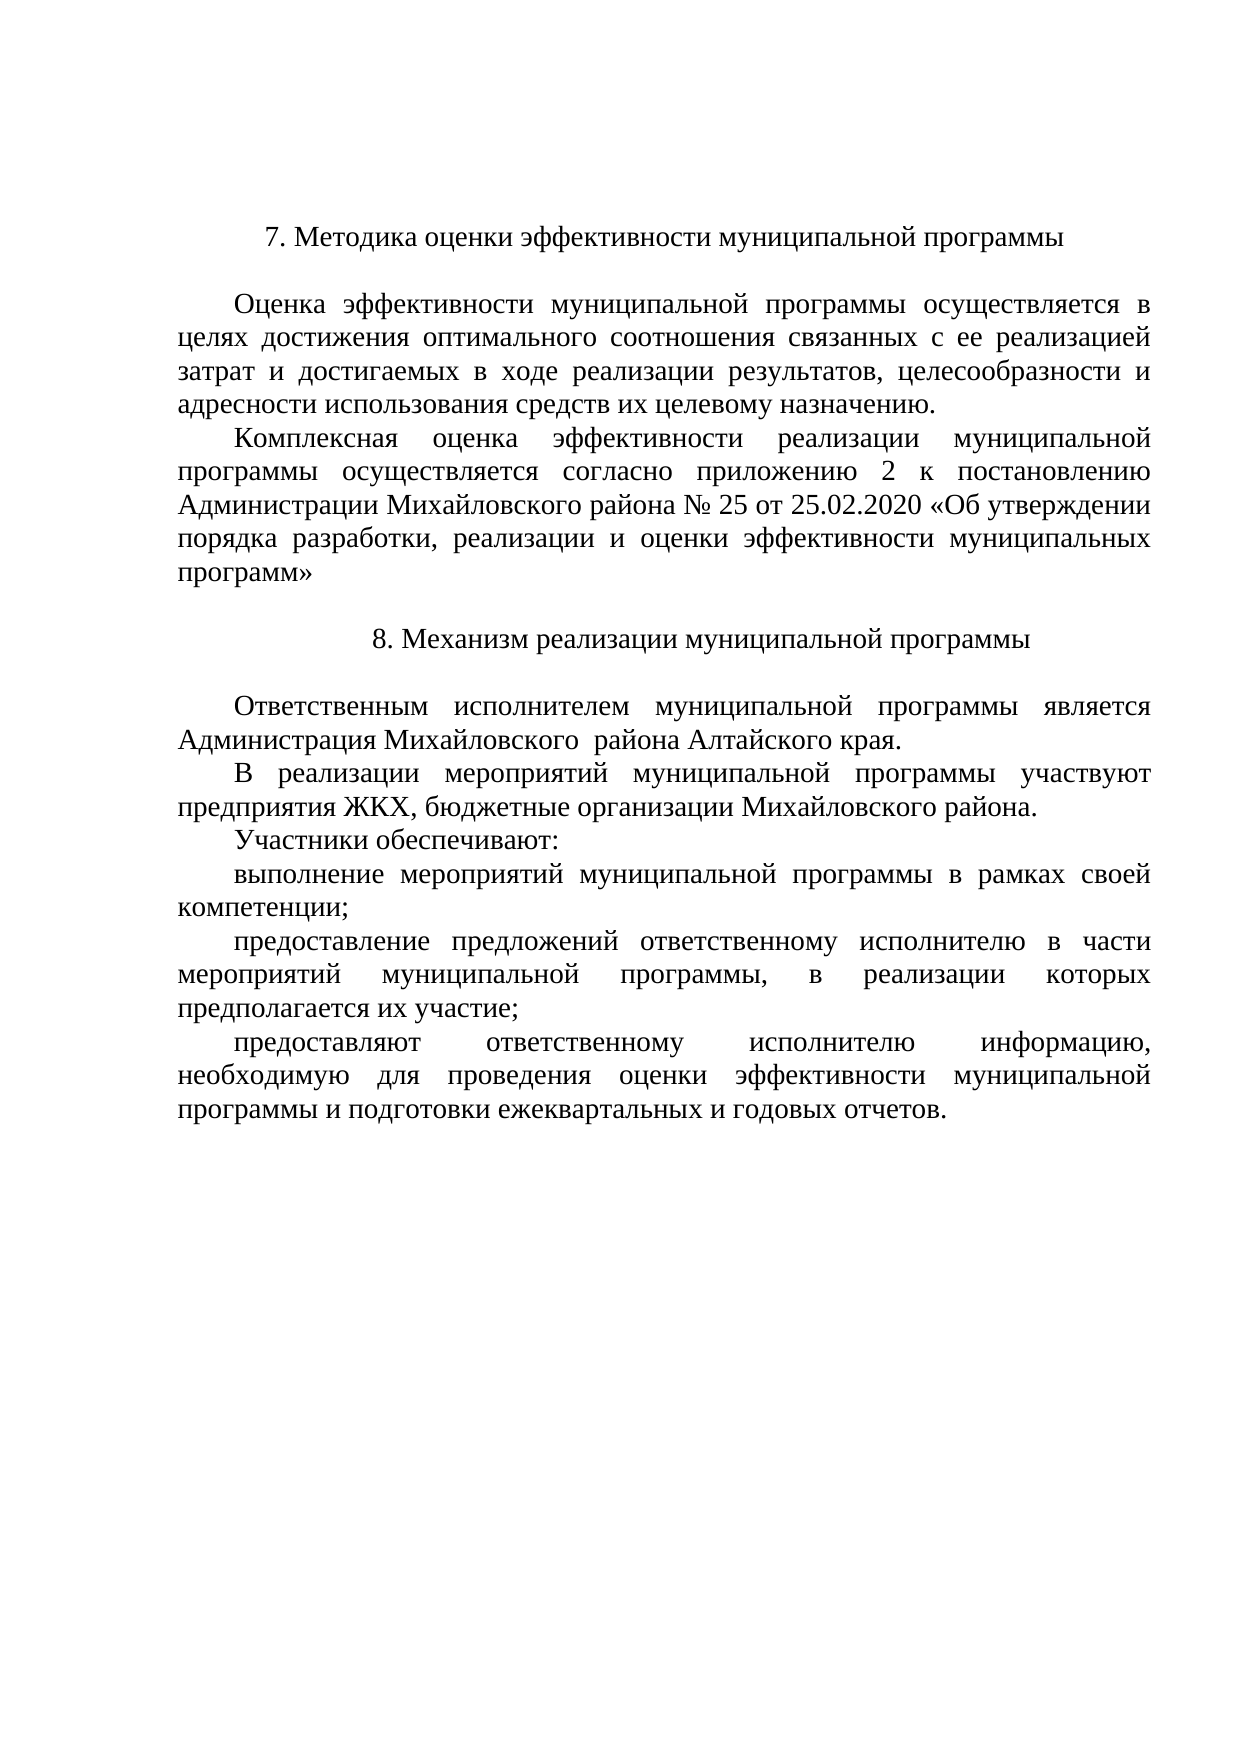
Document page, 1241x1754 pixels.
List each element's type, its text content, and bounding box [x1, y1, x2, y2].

text Участники обеспечивают: [177, 822, 1152, 856]
text предоставляют ответственному исполнителю информацию, необходимую для проведения оценки эффективности муниципальной программы и подготовки ежеквартальных и годовых отчетов. [177, 1024, 1152, 1124]
text 8. Механизм реализации муниципальной программы [177, 621, 1152, 655]
text Оценка эффективности муниципальной программы осуществляется в целях достижения оптимального соотношения связанных с ее реализацией затрат и достигаемых в ходе реализации результатов, целесообразности и адресности использования средств их целевому назначению. [177, 286, 1152, 420]
text выполнение мероприятий муниципальной программы в рамках своей компетенции; [177, 856, 1152, 923]
text Ответственным исполнителем муниципальной программы является Администрация Михайловского района Алтайского края. [177, 688, 1152, 755]
text Комплексная оценка эффективности реализации муниципальной программы осуществляется согласно приложению 2 к постановлению Администрации Михайловского района № 25 от 25.02.2020 «Об утверждении порядка разработки, реализации и оценки эффективности муниципальных программ» [177, 420, 1152, 588]
text 7. Методика оценки эффективности муниципальной программы [177, 219, 1152, 252]
text В реализации мероприятий муниципальной программы участвуют предприятия ЖКХ, бюджетные организации Михайловского района. [177, 755, 1152, 822]
text предоставление предложений ответственному исполнителю в части мероприятий муниципальной программы, в реализации которых предполагается их участие; [177, 923, 1152, 1024]
